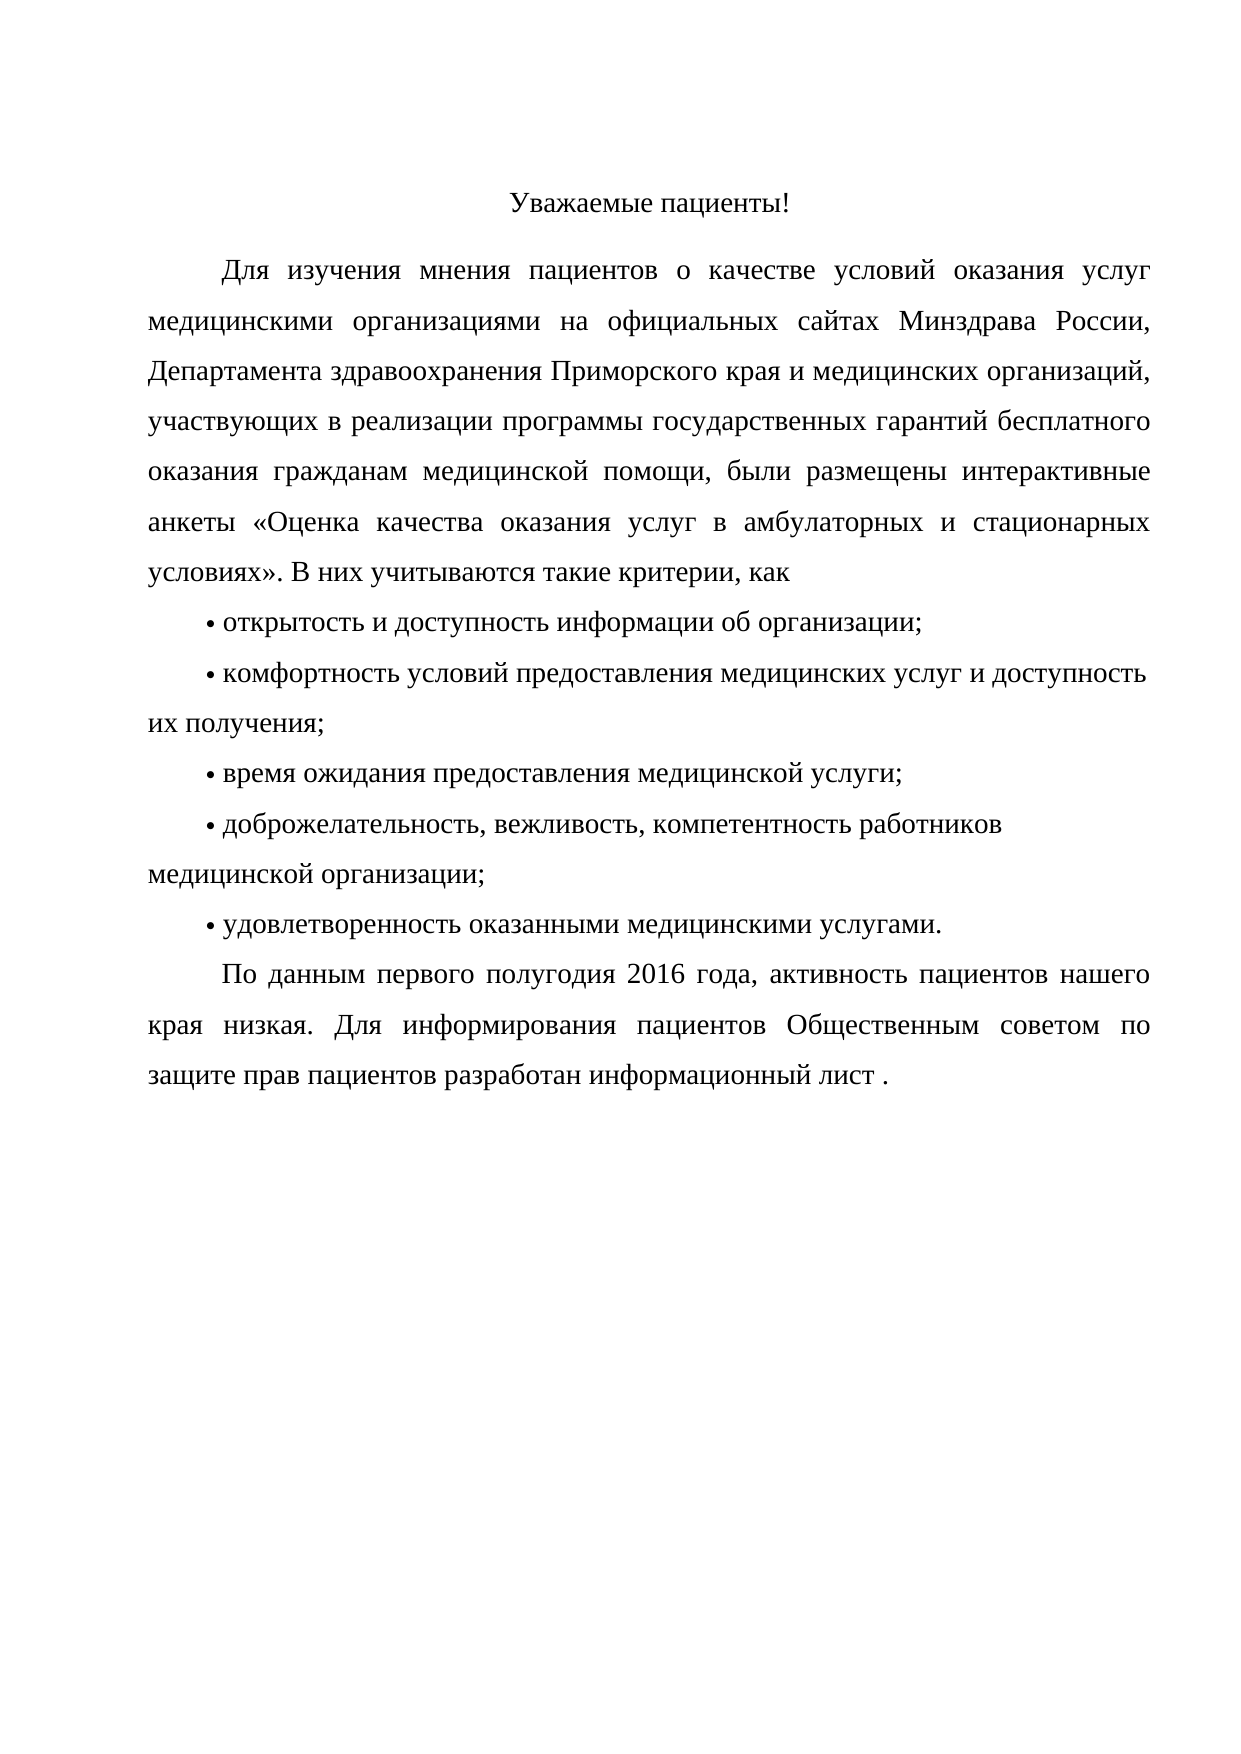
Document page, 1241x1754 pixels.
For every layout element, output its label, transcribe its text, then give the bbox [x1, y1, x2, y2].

list доброжелательность, вежливость, компетентность работников медицинской организации; [148, 806, 1152, 889]
list удовлетворенность оказанными медицинскими услугами. [148, 906, 1152, 940]
text Для изучения мнения пациентов о качестве условий оказания услуг медицинскими организациями на официальных сайтах Минздрава России, Департамента здравоохранения Приморского края и медицинских организаций, участвующих в реализации программы государственных гарантий бесплатного оказания гражданам медицинской помощи, были размещены интерактивные анкеты «Оценка качества оказания услуг в амбулаторных и стационарных условиях». В них учитываются такие критерии, как [148, 252, 1152, 588]
list открытость и доступность информации об организации; [148, 604, 1152, 638]
text По данным первого полугодия 2016 года, активность пациентов нашего края низкая. Для информирования пациентов Общественным советом по защите прав пациентов разработан информационный лист . [148, 957, 1152, 1091]
list время ожидания предоставления медицинской услуги; [148, 755, 1152, 789]
list комфортность условий предоставления медицинских услуг и доступность их получения; [148, 655, 1152, 739]
text Уважаемые пациенты! [148, 185, 1152, 219]
